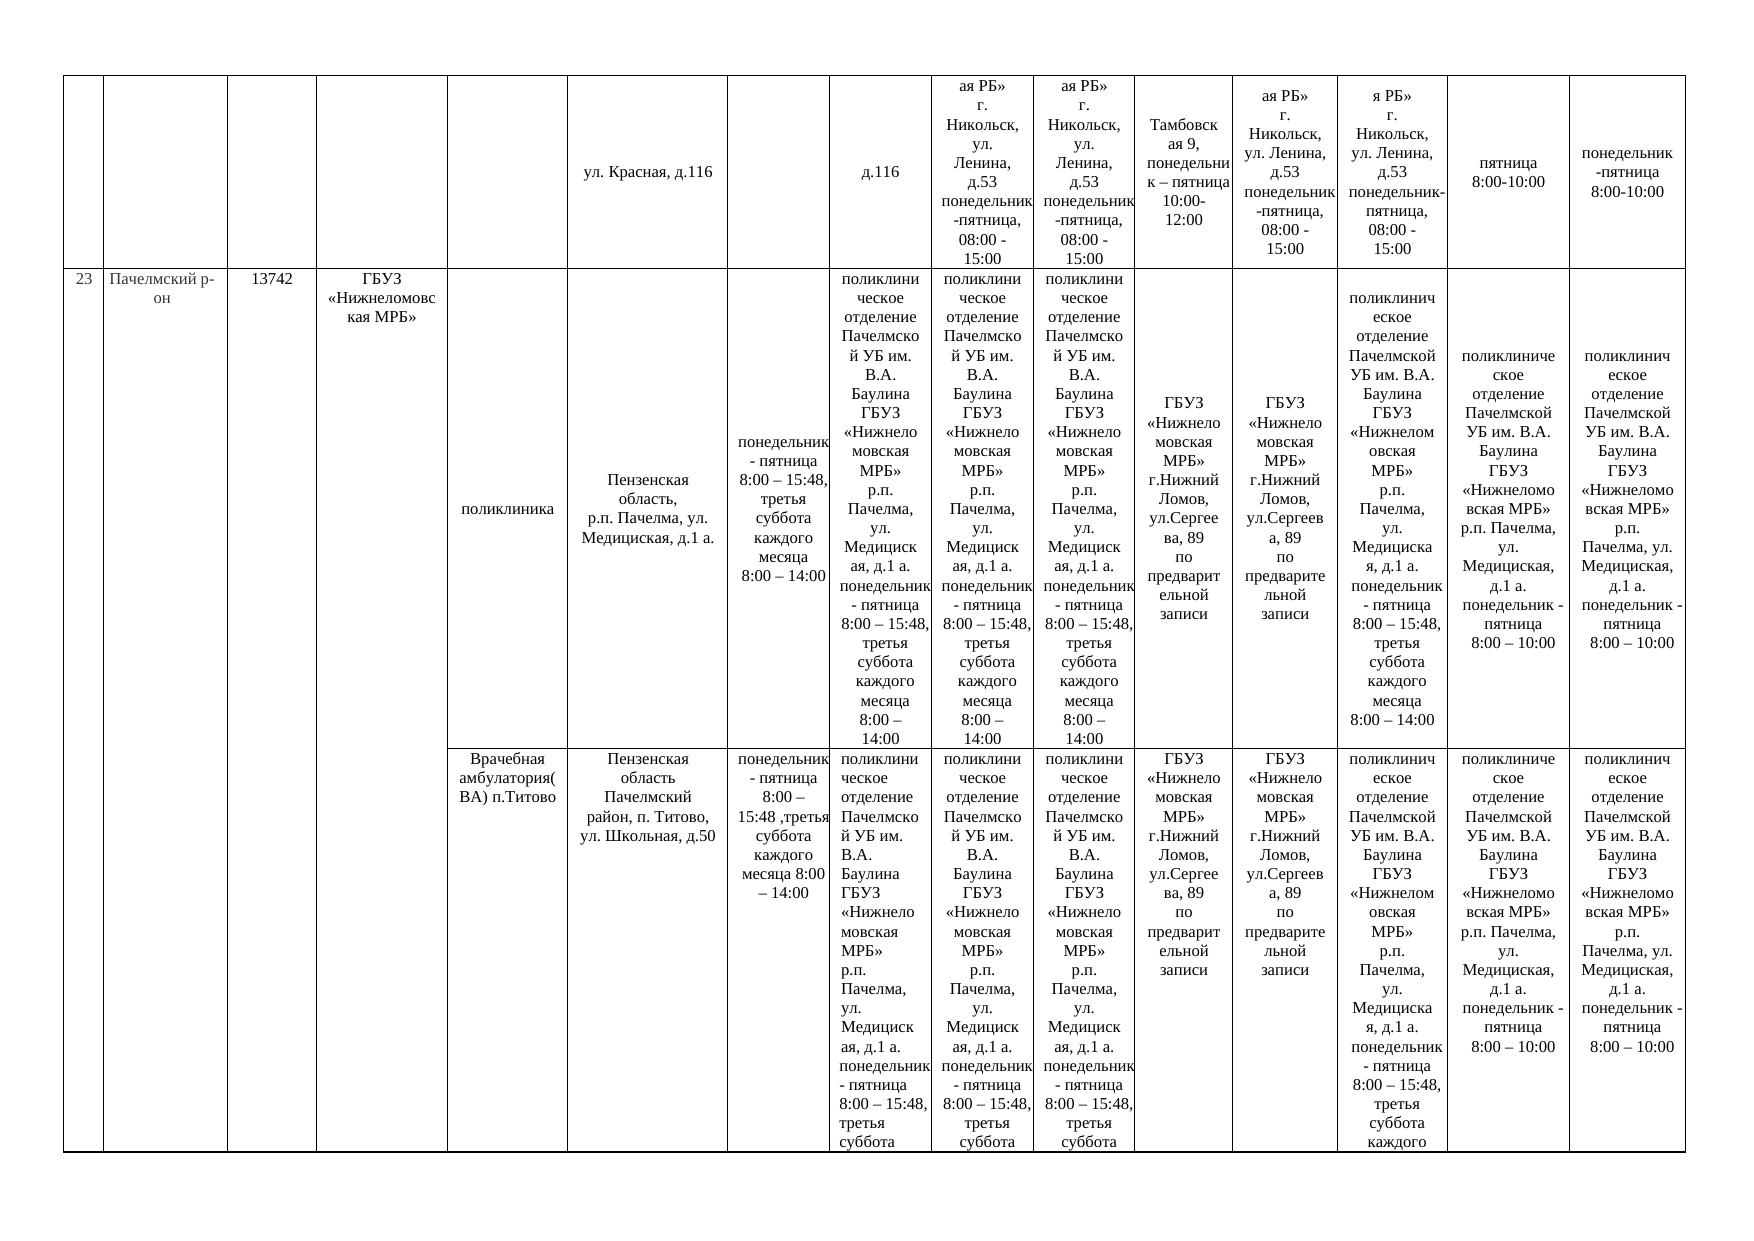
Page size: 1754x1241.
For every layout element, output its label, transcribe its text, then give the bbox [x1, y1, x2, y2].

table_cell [830, 76, 931, 268]
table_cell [568, 749, 727, 1151]
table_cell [568, 76, 727, 268]
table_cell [1448, 749, 1569, 1151]
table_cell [1135, 749, 1232, 1151]
table_cell ГБУЗ «Нижнеломовская МРБ» г.Нижний Ломов, ул.Сергеева, 89 по предварительной записи [1233, 269, 1337, 748]
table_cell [830, 749, 931, 1151]
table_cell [1570, 749, 1685, 1151]
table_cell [1233, 749, 1337, 1151]
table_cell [1338, 749, 1447, 1151]
table_cell ГБУЗ «Нижнеломовская МРБ» [317, 269, 447, 1151]
table_cell понедельник- пятница 8:00 – 15:48, третья суббота каждого месяца 8:00 – 14:00 [728, 269, 829, 748]
table_cell Пачелмский р-он [104, 269, 227, 1151]
table_cell 13742 [228, 269, 316, 1151]
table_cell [728, 749, 829, 1151]
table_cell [448, 76, 567, 268]
table_cell Пензенская область, р.п. Пачелма, ул. Медициская, д.1 а. [568, 269, 727, 748]
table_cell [1570, 76, 1685, 268]
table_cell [1034, 749, 1134, 1151]
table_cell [1034, 76, 1134, 268]
table_cell ГБУЗ «Нижнеломовская МРБ» г.Нижний Ломов, ул.Сергеева, 89 по предварительной записи [1135, 269, 1232, 748]
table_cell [448, 749, 567, 1151]
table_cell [1338, 76, 1447, 268]
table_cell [1135, 76, 1232, 268]
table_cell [932, 76, 1033, 268]
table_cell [1233, 76, 1337, 268]
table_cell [1448, 76, 1569, 268]
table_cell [728, 76, 829, 268]
table_cell 23 [64, 269, 103, 1151]
table_cell поликлиника [448, 269, 567, 748]
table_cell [932, 749, 1033, 1151]
